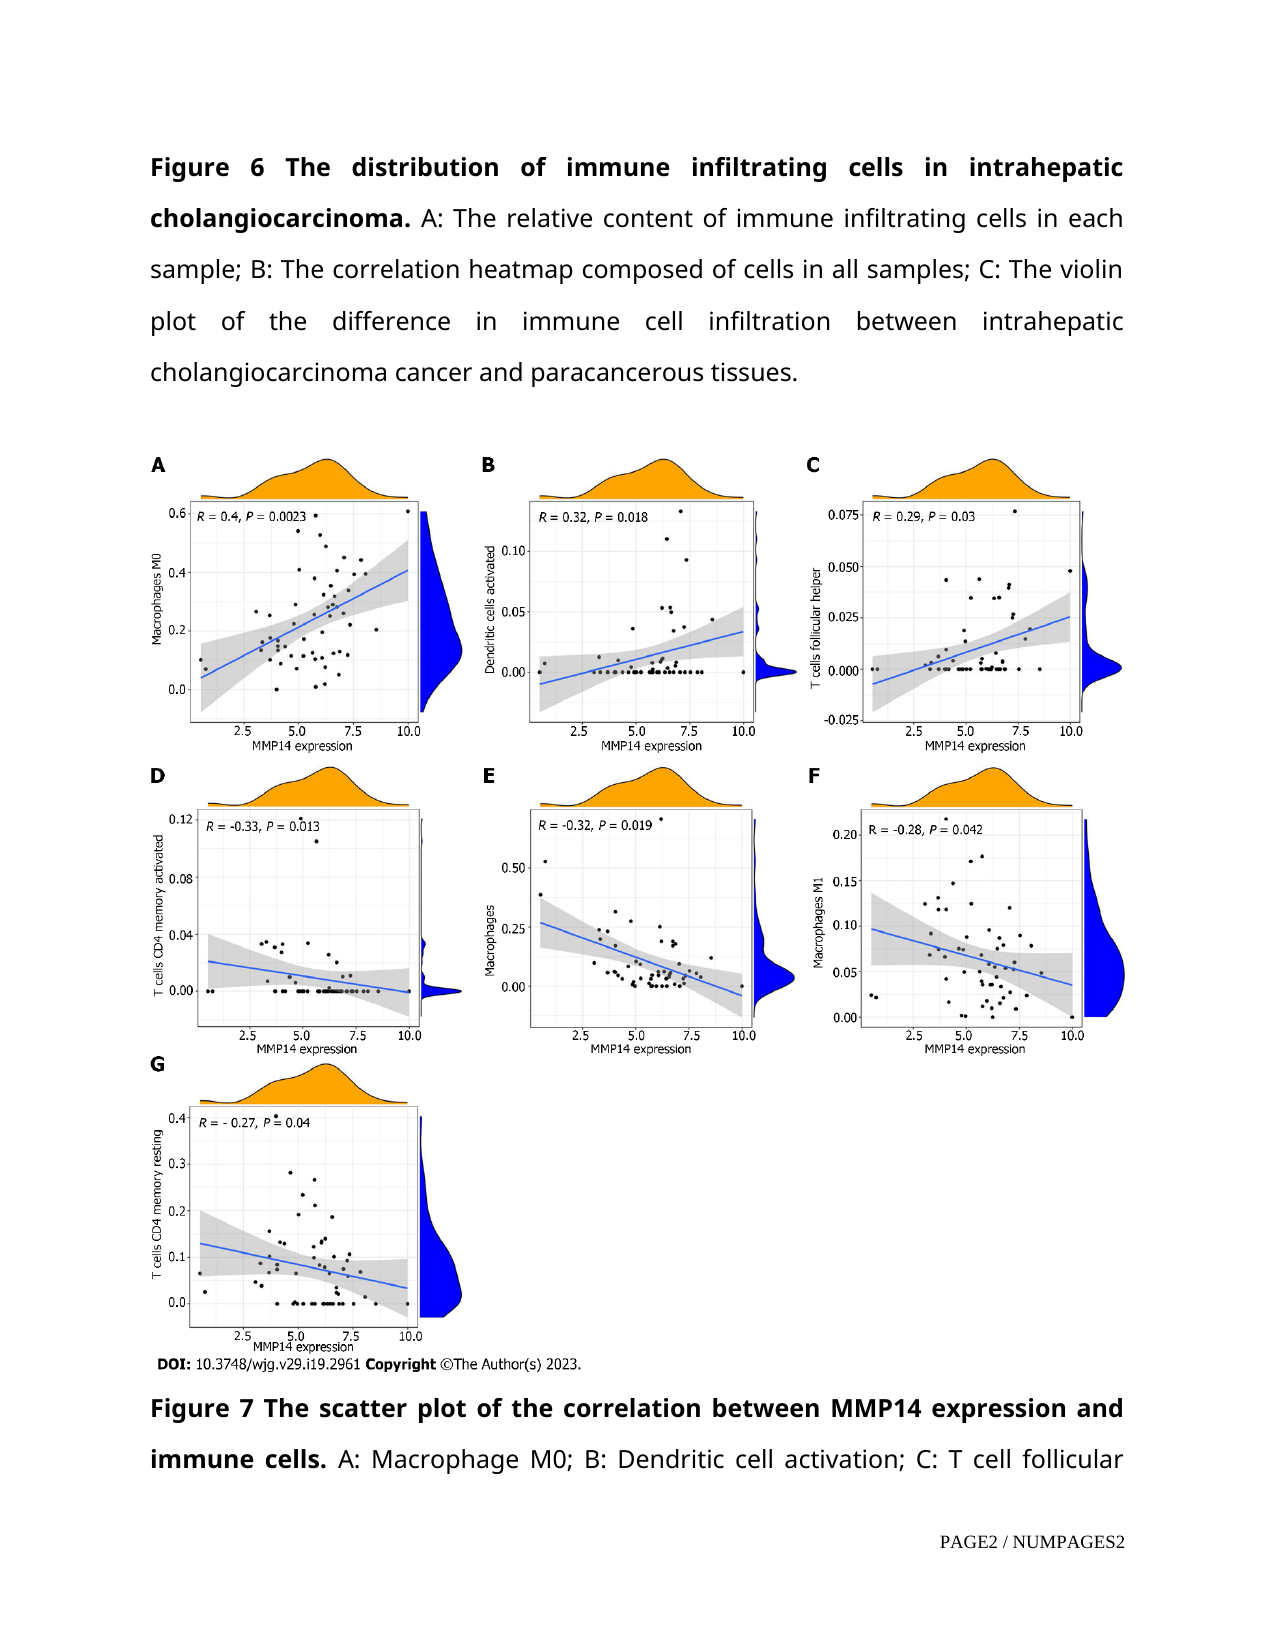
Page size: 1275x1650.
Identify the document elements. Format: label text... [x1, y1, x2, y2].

text Figure 6 The distribution of immune infiltrating cells in intrahepatic cholangiocarcinoma. A: The relative content of immune infiltrating cells in each sample; B: The correlation heatmap composed of cells in all samples; C: The violin plot of the difference in immune cell infiltration between intrahepatic cholangiocarcinoma cancer and paracancerous tissues. [150, 150, 1125, 388]
picture [150, 456, 1125, 1376]
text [150, 1390, 1125, 1475]
